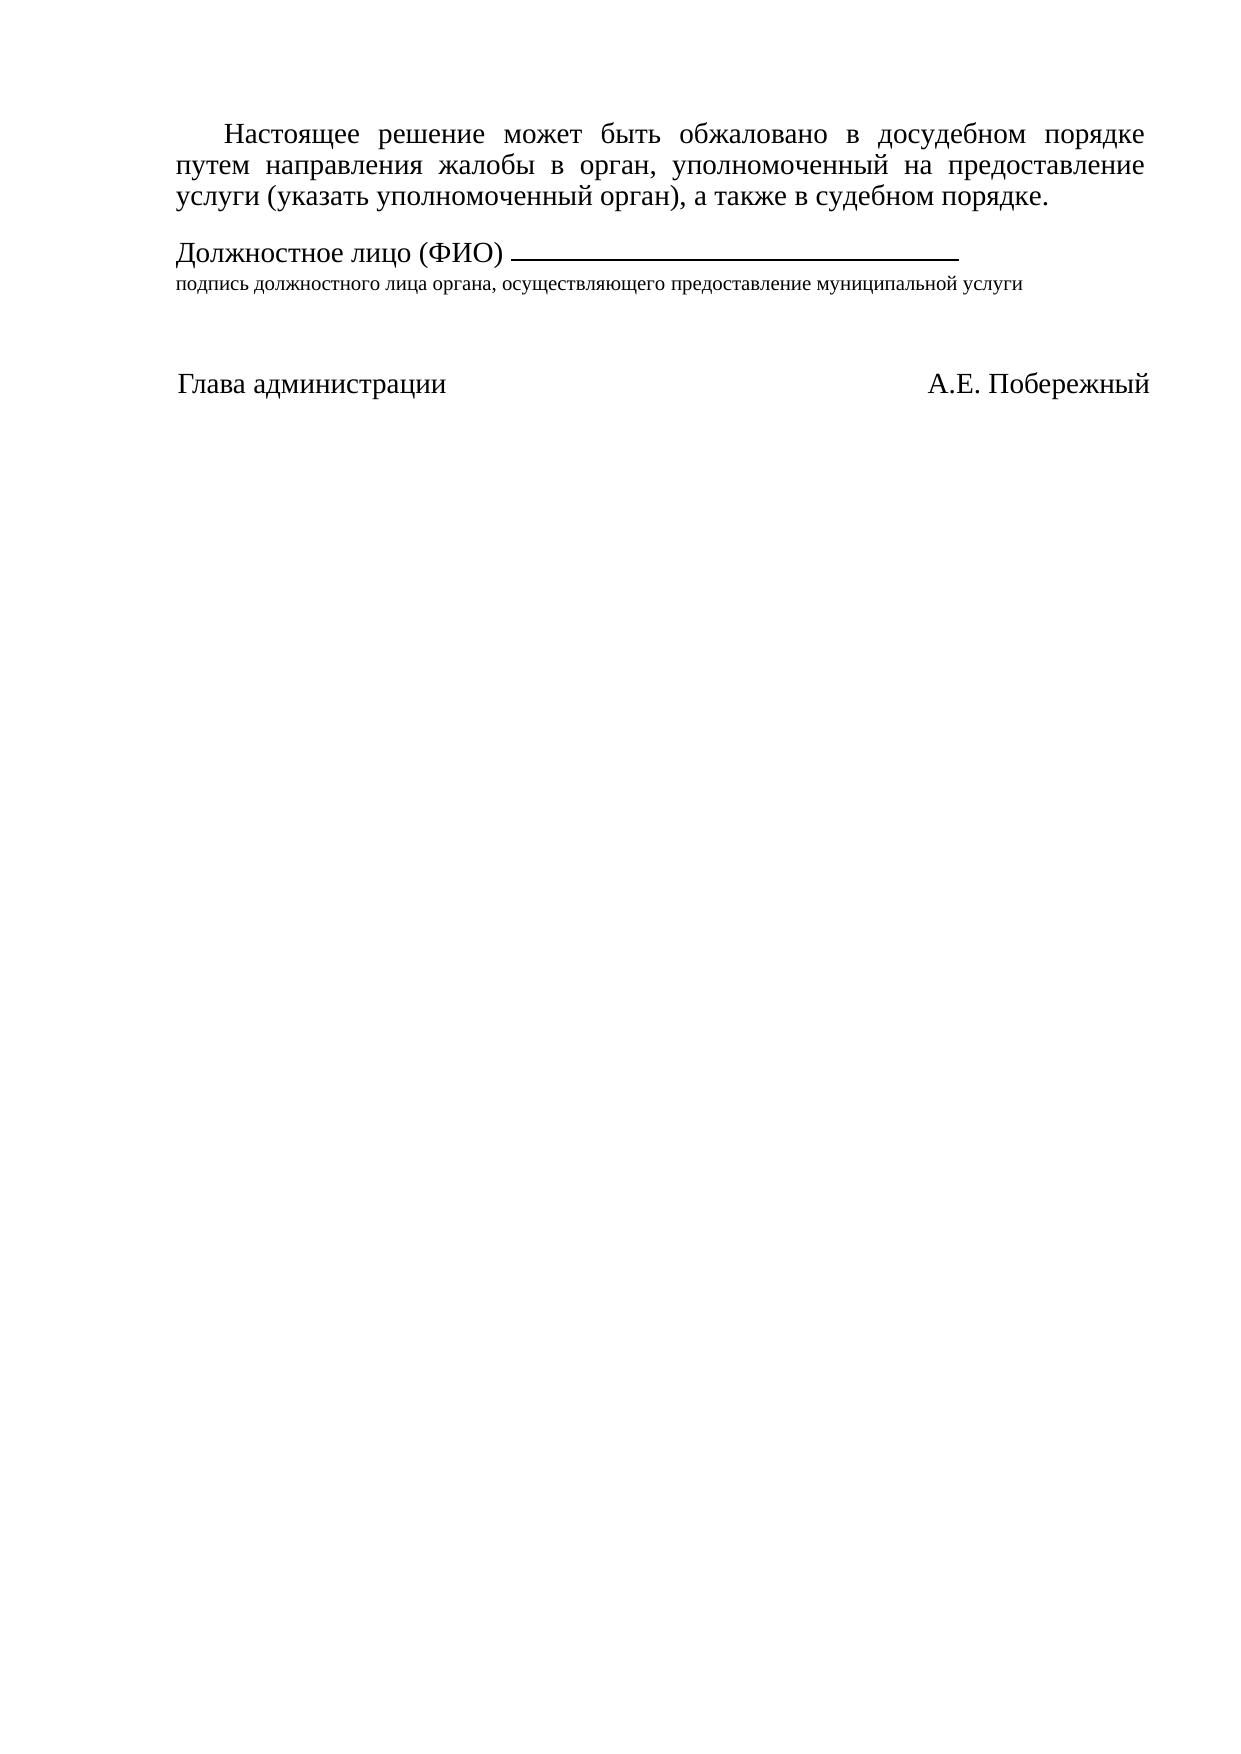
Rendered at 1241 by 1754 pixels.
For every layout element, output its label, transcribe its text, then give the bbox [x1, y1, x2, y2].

text Должностное лицо (ФИО) [176, 238, 1145, 269]
text подпись должностного лица органа, осуществляющего предоставление муниципальной услуги [176, 273, 1145, 295]
text Глава администрации А.Е. Побережный [177, 367, 1152, 400]
text Настоящее решение может быть обжаловано в досудебном порядке путем направления жалобы в орган, уполномоченный на предоставление услуги (указать уполномоченный орган), а также в судебном порядке. [176, 118, 1145, 212]
